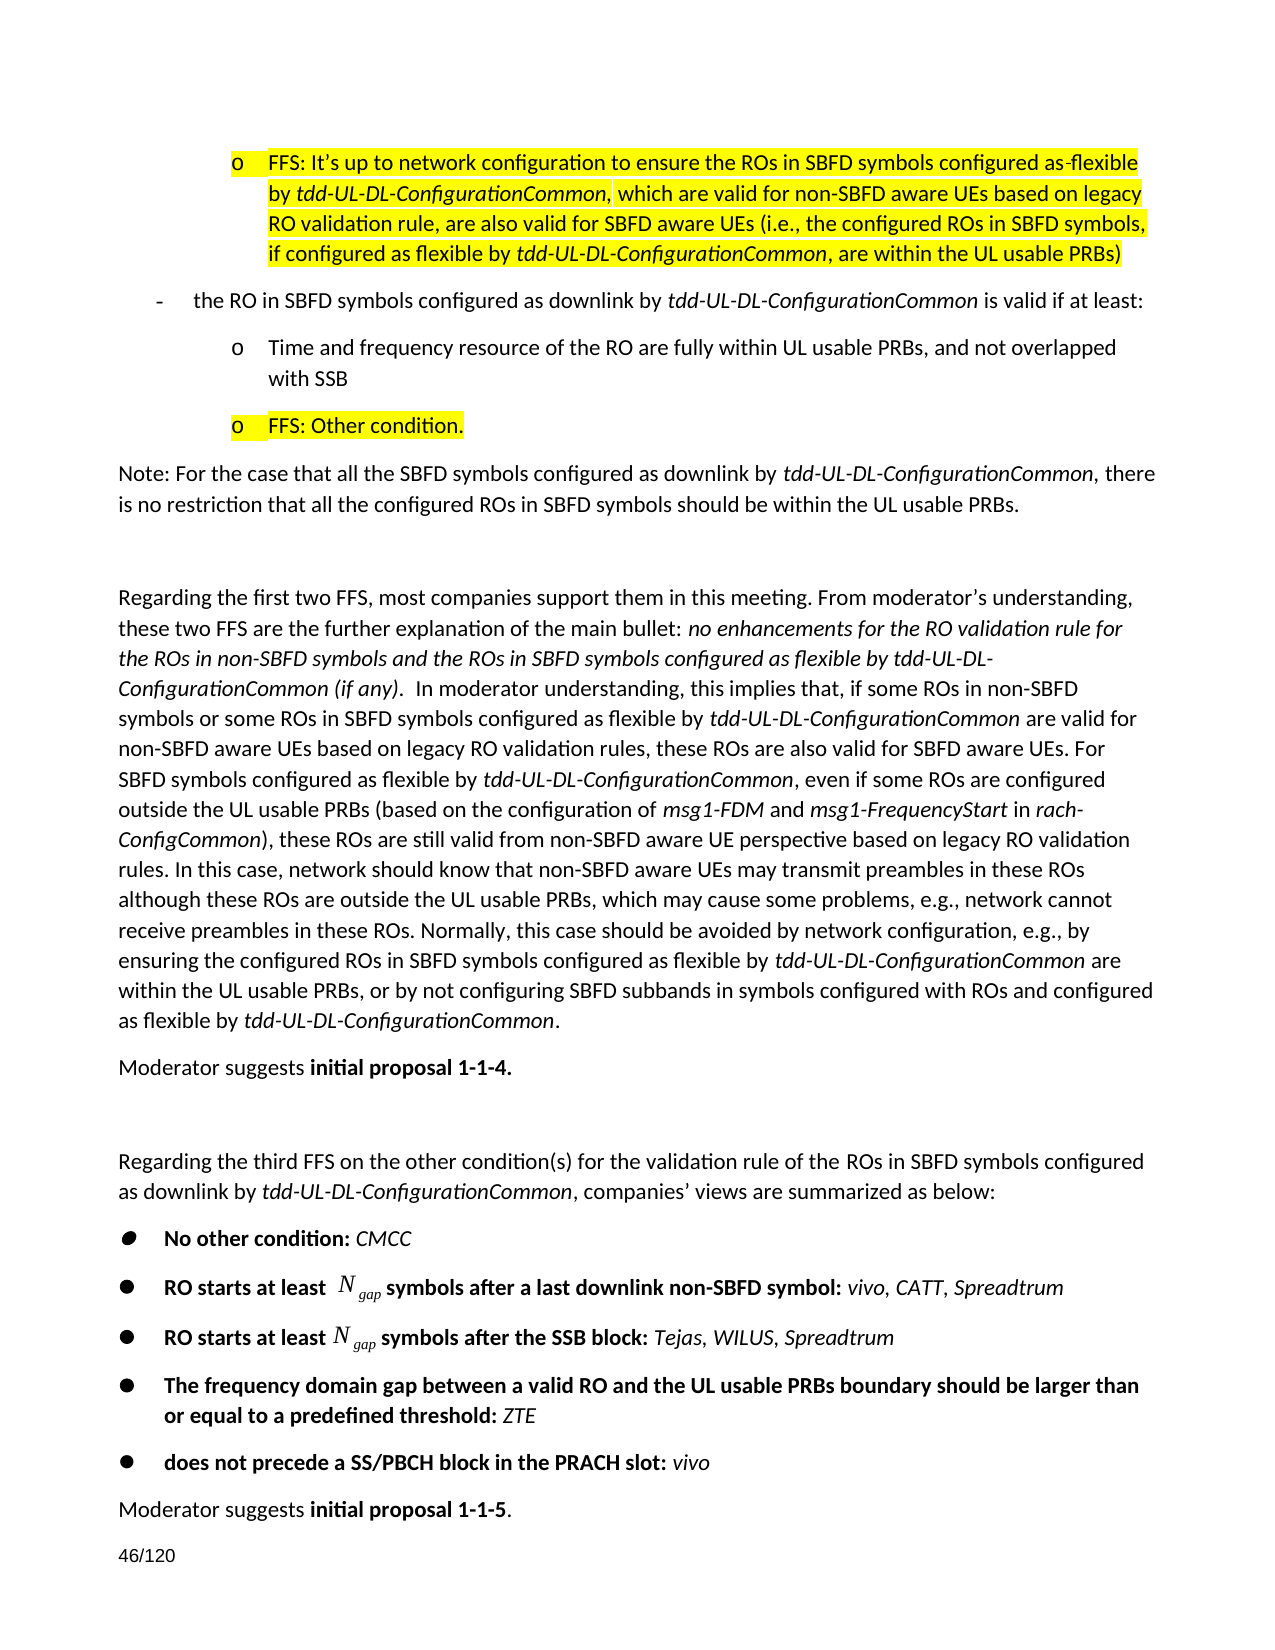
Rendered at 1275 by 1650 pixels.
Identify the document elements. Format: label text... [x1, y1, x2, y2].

list the RO in SBFD symbols configured as downlink by tdd-UL-DL-ConfigurationCommon is valid if at least: [156, 286, 1157, 314]
list The frequency domain gap between a valid RO and the UL usable PRBs boundary should be larger than or equal to a predefined threshold: ZTE [118, 1371, 1157, 1430]
list RO starts at least symbols after the SSB block: Tejas, WILUS, Spreadtrum [118, 1321, 1157, 1353]
list No other condition: CMCC [118, 1224, 1157, 1252]
list RO starts at least symbols after a last downlink non-SBFD symbol: vivo, CATT, Spreadtrum [118, 1271, 1157, 1302]
text Moderator suggests initial proposal 1-1-5. [118, 1495, 1157, 1523]
text Regarding the third FFS on the other condition(s) for the validation rule of the ROs in SBFD symbols configured as downlink by tdd-UL-DL-ConfigurationCommon, companies’ views are summarized as below: [118, 1147, 1157, 1205]
text Regarding the first two FFS, most companies support them in this meeting. From moderator’s understanding, these two FFS are the further explanation of the main bullet: no enhancements for the RO validation rule for the ROs in non-SBFD symbols and the ROs in SBFD symbols configured as flexible by tdd-UL-DL-ConfigurationCommon (if any). In moderator understanding, this implies that, if some ROs in non-SBFD symbols or some ROs in SBFD symbols configured as flexible by tdd-UL-DL-ConfigurationCommon are valid for non-SBFD aware UEs based on legacy RO validation rules, these ROs are also valid for SBFD aware UEs. For SBFD symbols configured as flexible by tdd-UL-DL-ConfigurationCommon, even if some ROs are configured outside the UL usable PRBs (based on the configuration of msg1-FDM and msg1-FrequencyStart in rach-ConfigCommon), these ROs are still valid from non-SBFD aware UE perspective based on legacy RO validation rules. In this case, network should know that non-SBFD aware UEs may transmit preambles in these ROs although these ROs are outside the UL usable PRBs, which may cause some problems, e.g., network cannot receive preambles in these ROs. Normally, this case should be avoided by network configuration, e.g., by ensuring the configured ROs in SBFD symbols configured as flexible by tdd-UL-DL-ConfigurationCommon are within the UL usable PRBs, or by not configuring SBFD subbands in symbols configured with ROs and configured as flexible by tdd-UL-DL-ConfigurationCommon. [118, 583, 1157, 1034]
text Moderator suggests initial proposal 1-1-4. [118, 1053, 1157, 1081]
text Note: For the case that all the SBFD symbols configured as downlink by tdd-UL-DL-ConfigurationCommon, there is no restriction that all the configured ROs in SBFD symbols should be within the UL usable PRBs. [118, 459, 1157, 518]
list does not precede a SS/PBCH block in the PRACH slot: vivo [118, 1448, 1157, 1477]
list FFS: Other condition. [268, 411, 1157, 441]
list Time and frequency resource of the RO are fully within UL usable PRBs, and not overlapped with SSB [231, 333, 1157, 393]
list FFS: It’s up to network configuration to ensure the ROs in SBFD symbols configured as flexible by tdd-UL-DL-ConfigurationCommon, which are valid for non-SBFD aware UEs based on legacy RO validation rule, are also valid for SBFD aware UEs (i.e., the configured ROs in SBFD symbols, if configured as flexible by tdd-UL-DL-ConfigurationCommon, are within the UL usable PRBs) [231, 148, 1157, 267]
